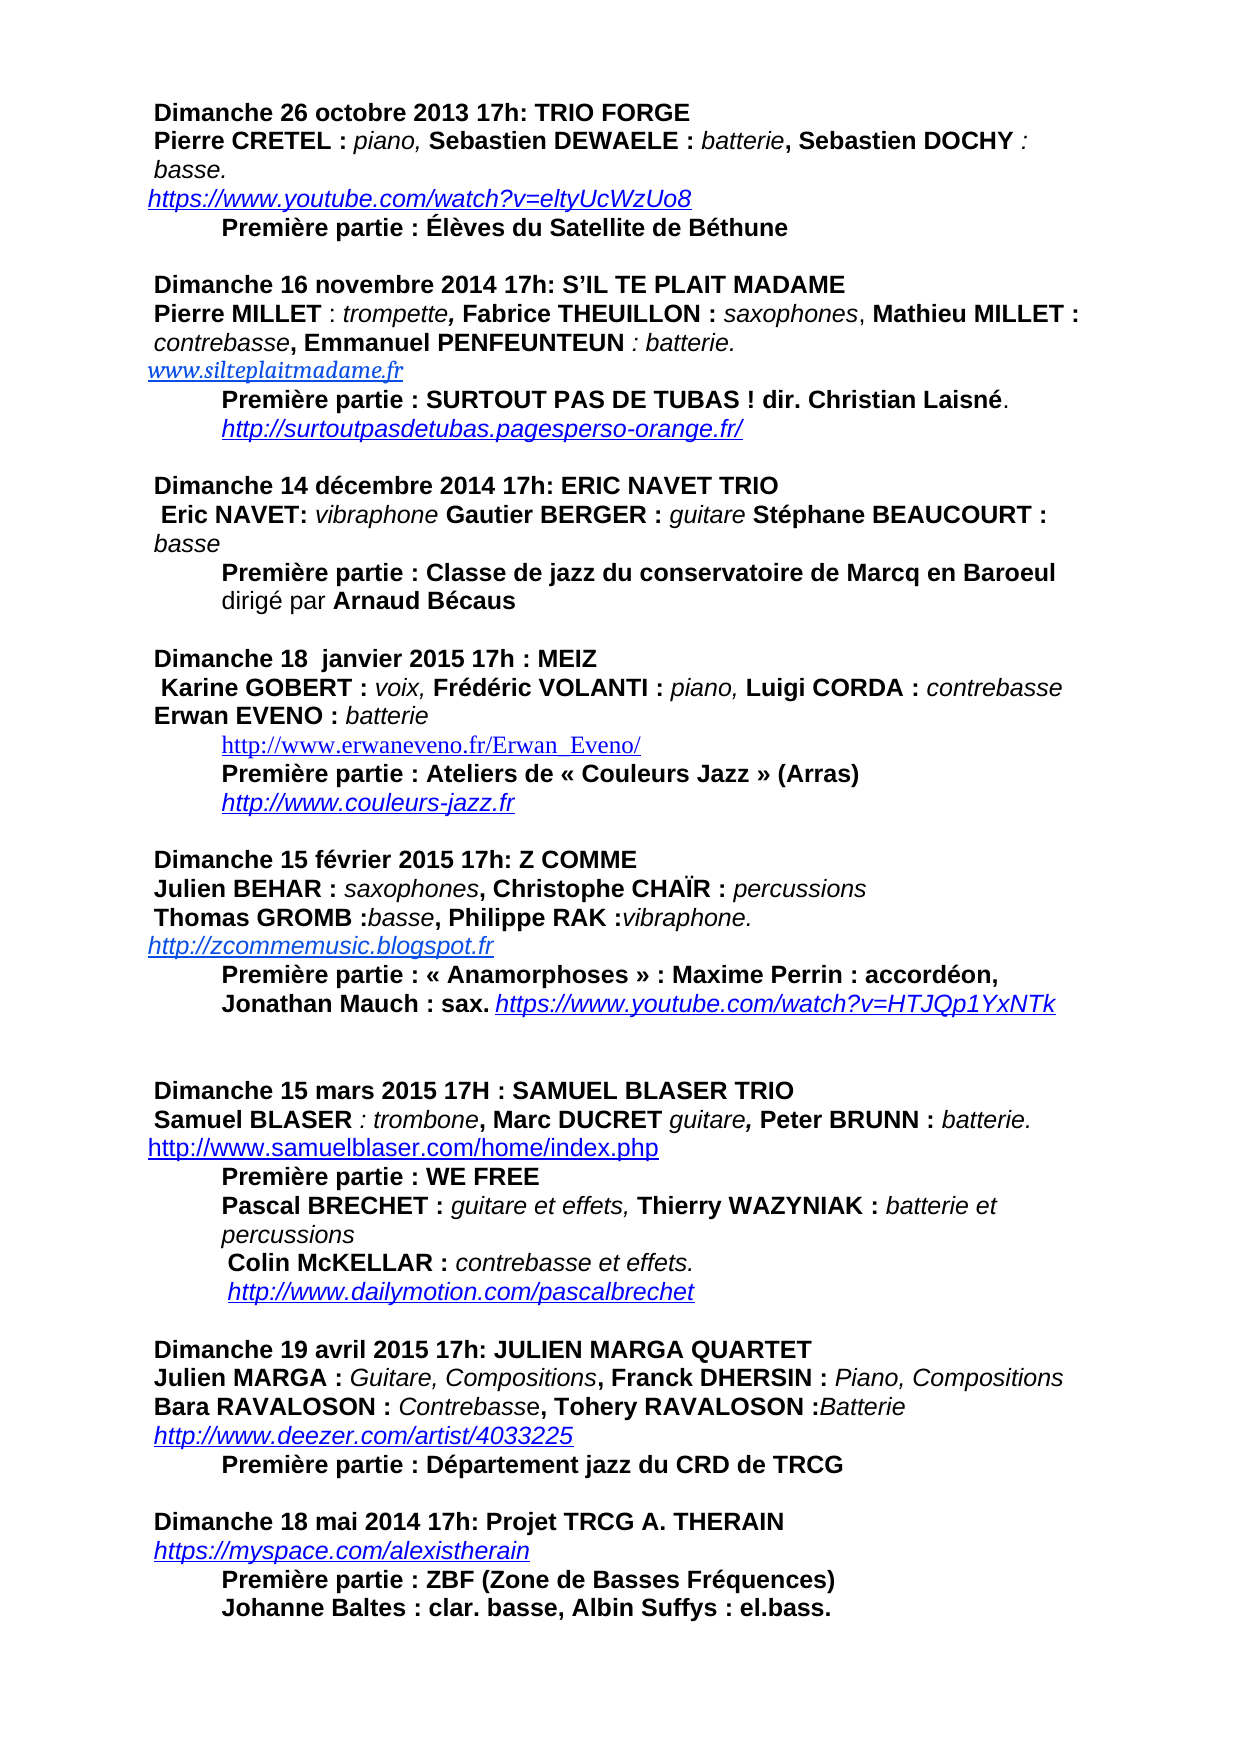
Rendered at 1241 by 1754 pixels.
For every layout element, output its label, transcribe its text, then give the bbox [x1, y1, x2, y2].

text Première partie : ZBF (Zone de Basses Fréquences) [154, 1565, 1087, 1593]
text Pascal BRECHET : guitare et effets, Thierry WAZYNIAK : batterie et percussions [221, 1191, 1087, 1248]
text http://surtoutpasdetubas.pagesperso-orange.fr/ [154, 414, 1087, 442]
text Dimanche 18 janvier 2015 17h : MEIZ [154, 644, 1087, 672]
text Première partie : « Anamorphoses » : Maxime Perrin : accordéon, Jonathan Mauch : sax. https://www.youtube.com/watch?v=HTJQp1YxNTk [221, 960, 1087, 1018]
text Dimanche 15 février 2015 17h: Z COMME [154, 845, 1087, 874]
text http://www.erwaneveno.fr/Erwan_Eveno/ [221, 730, 1092, 759]
text Dimanche 15 mars 2015 17H : SAMUEL BLASER TRIO [154, 1076, 1087, 1105]
text Julien BEHAR : saxophones, Christophe CHAÏR : percussions Thomas GROMB :basse, Philippe RAK :vibraphone. [154, 874, 1087, 931]
text Première partie : Élèves du Satellite de Béthune [154, 212, 1087, 241]
text Pierre MILLET : trompette, Fabrice THEUILLON : saxophones, Mathieu MILLET : contrebasse, Emmanuel PENFEUNTEUN : batterie. [154, 299, 1087, 356]
text Julien MARGA : Guitare, Compositions, Franck DHERSIN : Piano, Compositions Bara RAVALOSON : Contrebasse, Tohery RAVALOSON :Batterie [154, 1363, 1087, 1421]
text https://myspace.com/alexistherain [154, 1536, 1087, 1565]
text Première partie : Département jazz du CRD de TRCG [148, 1450, 1087, 1478]
text www.silteplaitmadame.fr [148, 356, 1092, 385]
text Pierre CRETEL : piano, Sebastien DEWAELE : batterie, Sebastien DOCHY : basse. [154, 126, 1087, 184]
text http://zcommemusic.blogspot.fr [148, 931, 1092, 960]
text Première partie : SURTOUT PAS DE TUBAS ! dir. Christian Laisné. [154, 385, 1087, 414]
text http://www.samuelblaser.com/home/index.php [148, 1133, 1092, 1162]
text Colin McKELLAR : contrebasse et effets. http://www.dailymotion.com/pascalbrechet [227, 1248, 1087, 1306]
text http://www.deezer.com/artist/4033225 [154, 1421, 1087, 1450]
text Première partie : Ateliers de « Couleurs Jazz » (Arras) http://www.couleurs-jazz.fr [221, 759, 1092, 816]
text Dimanche 18 mai 2014 17h: Projet TRCG A. THERAIN [154, 1507, 1087, 1536]
text Eric NAVET: vibraphone Gautier BERGER : guitare Stéphane BEAUCOURT : basse [154, 500, 1087, 557]
text Karine GOBERT : voix, Frédéric VOLANTI : piano, Luigi CORDA : contrebasse [154, 672, 1087, 701]
text Erwan EVENO : batterie [154, 701, 1087, 730]
text Johanne Baltes : clar. basse, Albin Suffys : el.bass. [154, 1593, 1087, 1622]
text Première partie : WE FREE [148, 1162, 1087, 1191]
text Dimanche 16 novembre 2014 17h: S’IL TE PLAIT MADAME [154, 270, 1087, 299]
text Première partie : Classe de jazz du conservatoire de Marcq en Baroeul dirigé par Arnaud Bécaus [221, 557, 1087, 615]
text Samuel BLASER : trombone, Marc DUCRET guitare, Peter BRUNN : batterie. [154, 1105, 1087, 1133]
text https://www.youtube.com/watch?v=eltyUcWzUo8 [148, 184, 1092, 212]
text Dimanche 26 octobre 2013 17h: TRIO FORGE [154, 97, 1087, 126]
text Dimanche 14 décembre 2014 17h: ERIC NAVET TRIO [154, 471, 1087, 500]
text Dimanche 19 avril 2015 17h: JULIEN MARGA QUARTET [154, 1335, 1087, 1363]
